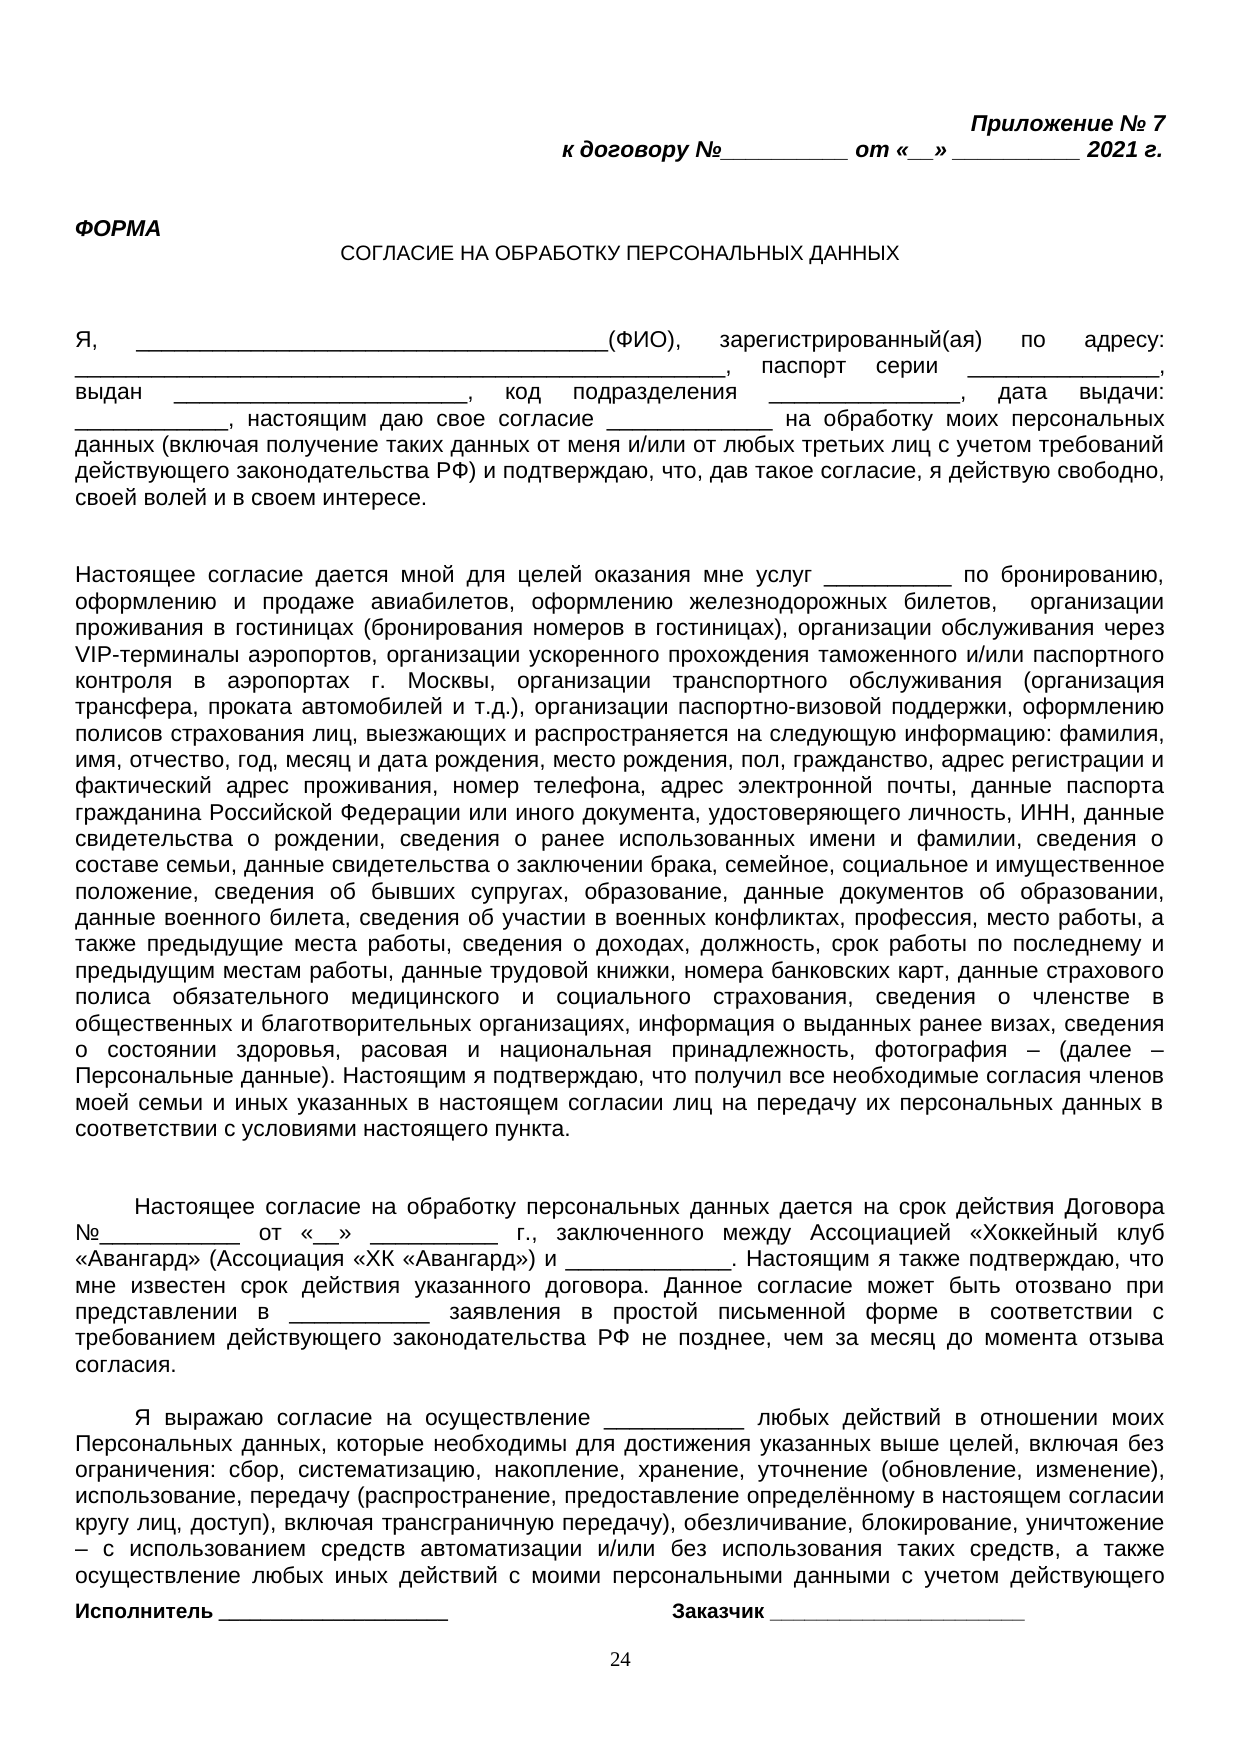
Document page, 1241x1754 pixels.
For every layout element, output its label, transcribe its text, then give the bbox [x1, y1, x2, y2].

text ФОРМА [75, 215, 1165, 241]
text Настоящее согласие дается мной для целей оказания мне услуг __________ по бронированию, оформлению и продаже авиабилетов, оформлению железнодорожных билетов, организации проживания в гостиницах (бронирования номеров в гостиницах), организации обслуживания через VIP-терминалы аэропортов, организации ускоренного прохождения таможенного и/или паспортного контроля в аэропортах г. Москвы, организации транспортного обслуживания (организация трансфера, проката автомобилей и т.д.), организации паспортно-визовой поддержки, оформлению полисов страхования лиц, выезжающих и распространяется на следующую информацию: фамилия, имя, отчество, год, месяц и дата рождения, место рождения, пол, гражданство, адрес регистрации и фактический адрес проживания, номер телефона, адрес электронной почты, данные паспорта гражданина Российской Федерации или иного документа, удостоверяющего личность, ИНН, данные свидетельства о рождении, сведения о ранее использованных имени и фамилии, сведения о составе семьи, данные свидетельства о заключении брака, семейное, социальное и имущественное положение, сведения об бывших супругах, образование, данные документов об образовании, данные военного билета, сведения об участии в военных конфликтах, профессия, место работы, а также предыдущие места работы, сведения о доходах, должность, срок работы по последнему и предыдущим местам работы, данные трудовой книжки, номера банковских карт, данные страхового полиса обязательного медицинского и социального страхования, сведения о членстве в общественных и благотворительных организациях, информация о выданных ранее визах, сведения о состоянии здоровья, расовая и национальная принадлежность, фотография – (далее – Персональные данные). Настоящим я подтверждаю, что получил все необходимые согласия членов моей семьи и иных указанных в настоящем согласии лиц на передачу их персональных данных в соответствии с условиями настоящего пункта. [75, 561, 1165, 1141]
text Приложение № 7 [75, 109, 1165, 136]
list Настоящее согласие на обработку персональных данных дается на срок действия Договора №___________ от «__» __________ г., заключенного между Ассоциацией «Хоккейный клуб «Авангард» (Ассоциация «ХК «Авангард») и _____________. Настоящим я также подтверждаю, что мне известен срок действия указанного договора. Данное согласие может быть отозвано при представлении в ___________ заявления в простой письменной форме в соответствии с требованием действующего законодательства РФ не позднее, чем за месяц до момента отзыва согласия. [75, 1193, 1165, 1377]
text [75, 1403, 1165, 1588]
list СОГЛАСИЕ НА ОБРАБОТКУ ПЕРСОНАЛЬНЫХ ДАННЫХ [75, 241, 1165, 265]
text к договору №__________ от «__» __________ 2021 г. [75, 136, 1165, 162]
text Я, _____________________________________(ФИО), зарегистрированный(ая) по адресу: ___________________________________________________, паспорт серии _______________, выдан _______________________, код подразделения _______________, дата выдачи: ____________, настоящим даю свое согласие _____________ на обработку моих персональных данных (включая получение таких данных от меня и/или от любых третьих лиц с учетом требований действующего законодательства РФ) и подтверждаю, что, дав такое согласие, я действую свободно, своей волей и в своем интересе. [75, 326, 1165, 510]
